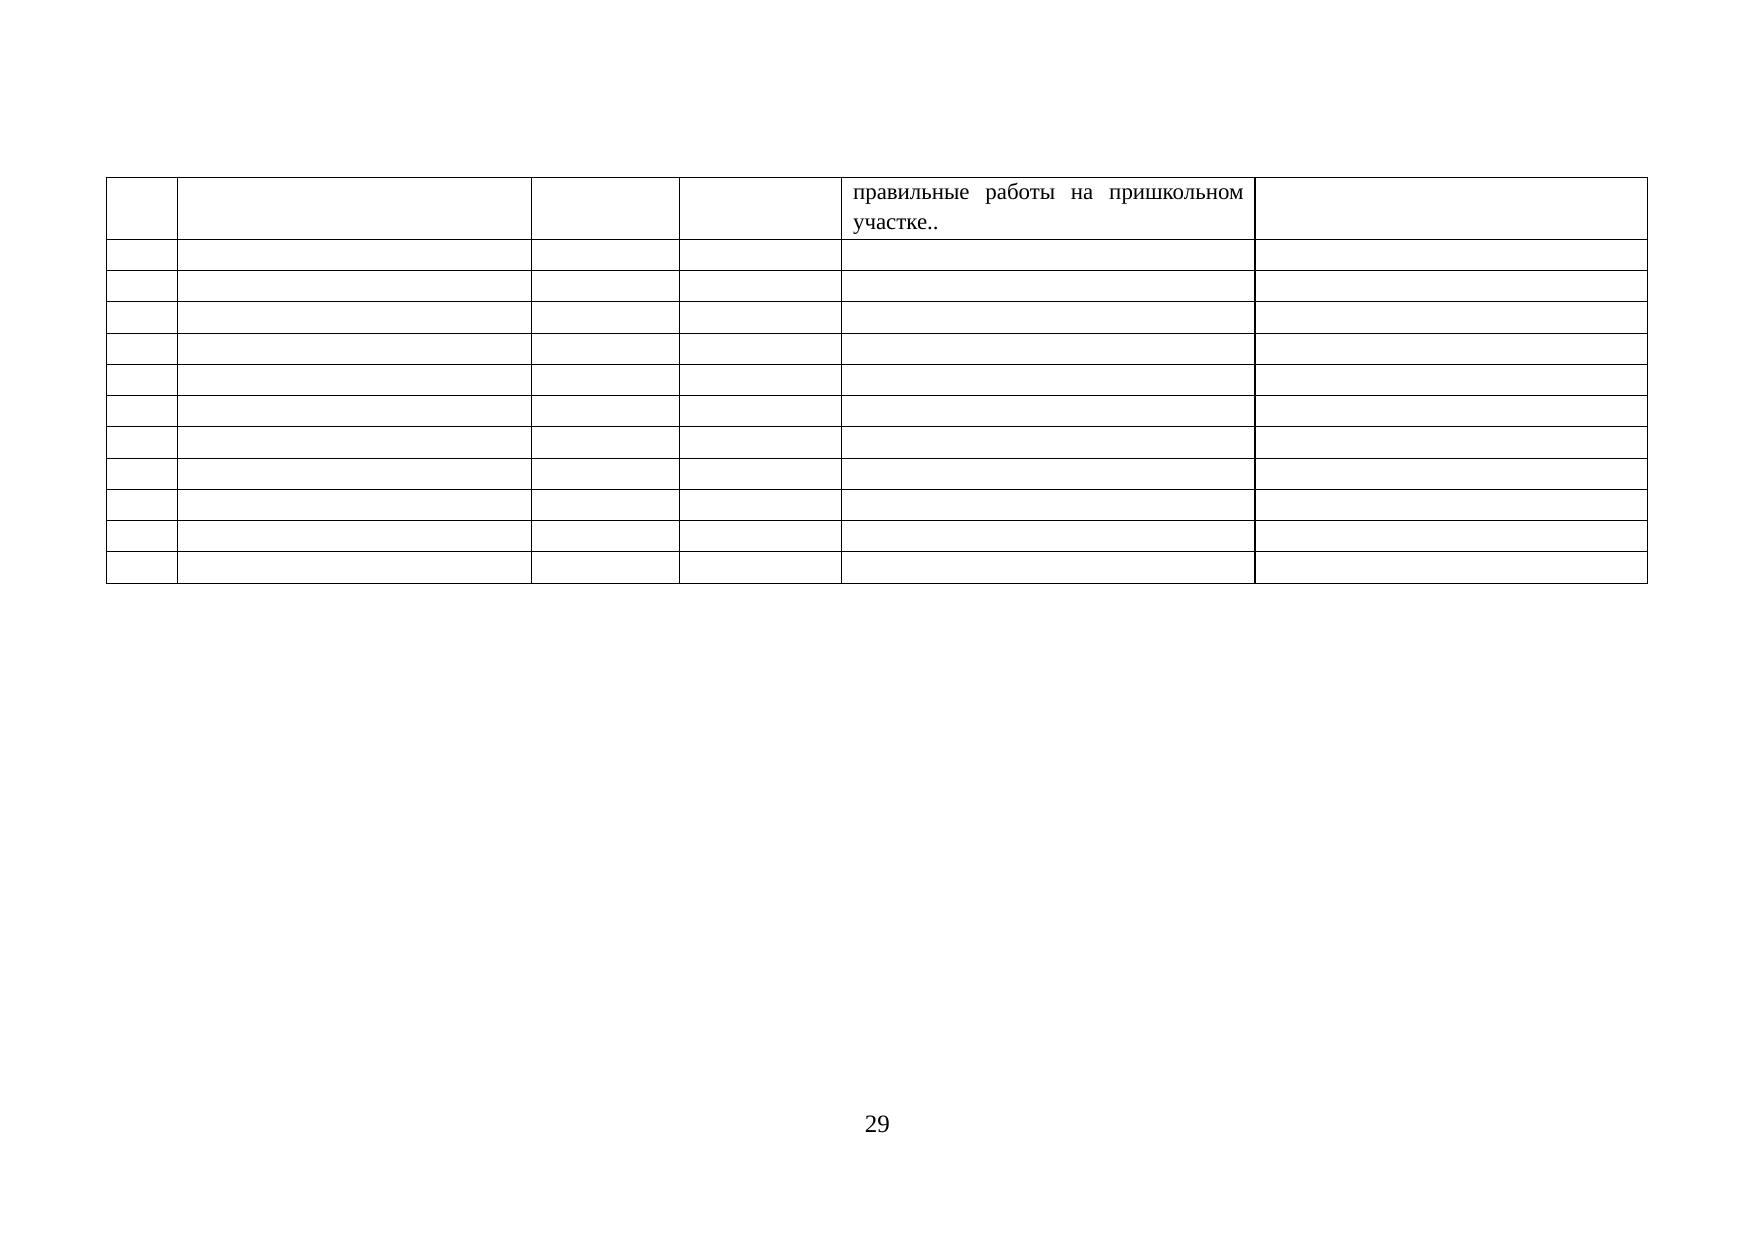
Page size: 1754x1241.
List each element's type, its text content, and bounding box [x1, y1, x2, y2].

table_cell [107, 240, 177, 270]
table_cell [107, 490, 177, 520]
table_cell [1256, 427, 1647, 457]
table_cell 59. [107, 178, 177, 239]
table_cell [178, 521, 531, 551]
table_cell [680, 459, 841, 489]
table_cell [842, 521, 1254, 551]
table_cell [680, 552, 841, 582]
table_cell [680, 178, 841, 239]
table_cell [107, 271, 177, 301]
table_cell [532, 552, 679, 582]
table_cell [178, 552, 531, 582]
table_cell [178, 490, 531, 520]
table_cell [1256, 240, 1647, 270]
table_cell [680, 396, 841, 426]
table_cell [178, 240, 531, 270]
table_cell [107, 302, 177, 332]
table_cell [680, 240, 841, 270]
table_cell [532, 427, 679, 457]
table_cell [1256, 459, 1647, 489]
table_cell [532, 365, 679, 395]
table_cell [532, 302, 679, 332]
table_cell [532, 271, 679, 301]
table_cell [107, 521, 177, 551]
table_cell [842, 459, 1254, 489]
table_cell [1256, 334, 1647, 364]
table_cell [1256, 178, 1647, 239]
table_cell [842, 334, 1254, 364]
table_cell [178, 302, 531, 332]
table_cell [107, 552, 177, 582]
table_cell [178, 365, 531, 395]
table_cell [532, 459, 679, 489]
table_cell [1256, 396, 1647, 426]
table_cell [680, 521, 841, 551]
table_cell [107, 334, 177, 364]
table_cell [107, 365, 177, 395]
table_cell [178, 459, 531, 489]
table_cell [178, 334, 531, 364]
table_cell [680, 427, 841, 457]
table_cell [178, 427, 531, 457]
table_cell [680, 365, 841, 395]
table_cell [178, 271, 531, 301]
table_cell [842, 365, 1254, 395]
table_cell [842, 302, 1254, 332]
table_cell [842, 552, 1254, 582]
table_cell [842, 178, 1254, 239]
table_cell [532, 334, 679, 364]
table_cell [842, 427, 1254, 457]
table_cell [107, 396, 177, 426]
table_cell [842, 490, 1254, 520]
table_cell [1256, 521, 1647, 551]
table_cell [107, 427, 177, 457]
table_cell [1256, 271, 1647, 301]
table_cell [680, 271, 841, 301]
table_cell [1256, 365, 1647, 395]
table_cell [532, 521, 679, 551]
table_cell 30 [532, 178, 679, 239]
table_cell [1256, 302, 1647, 332]
table_cell [842, 240, 1254, 270]
table_cell [107, 459, 177, 489]
table_cell [1256, 490, 1647, 520]
table_cell [1256, 552, 1647, 582]
table_cell [680, 302, 841, 332]
table_cell [532, 396, 679, 426]
table_cell [532, 240, 679, 270]
table_cell [842, 271, 1254, 301]
table_cell [842, 396, 1254, 426]
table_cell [178, 178, 531, 239]
table_cell [680, 334, 841, 364]
table_cell [680, 490, 841, 520]
table_cell [532, 490, 679, 520]
table_cell [178, 396, 531, 426]
